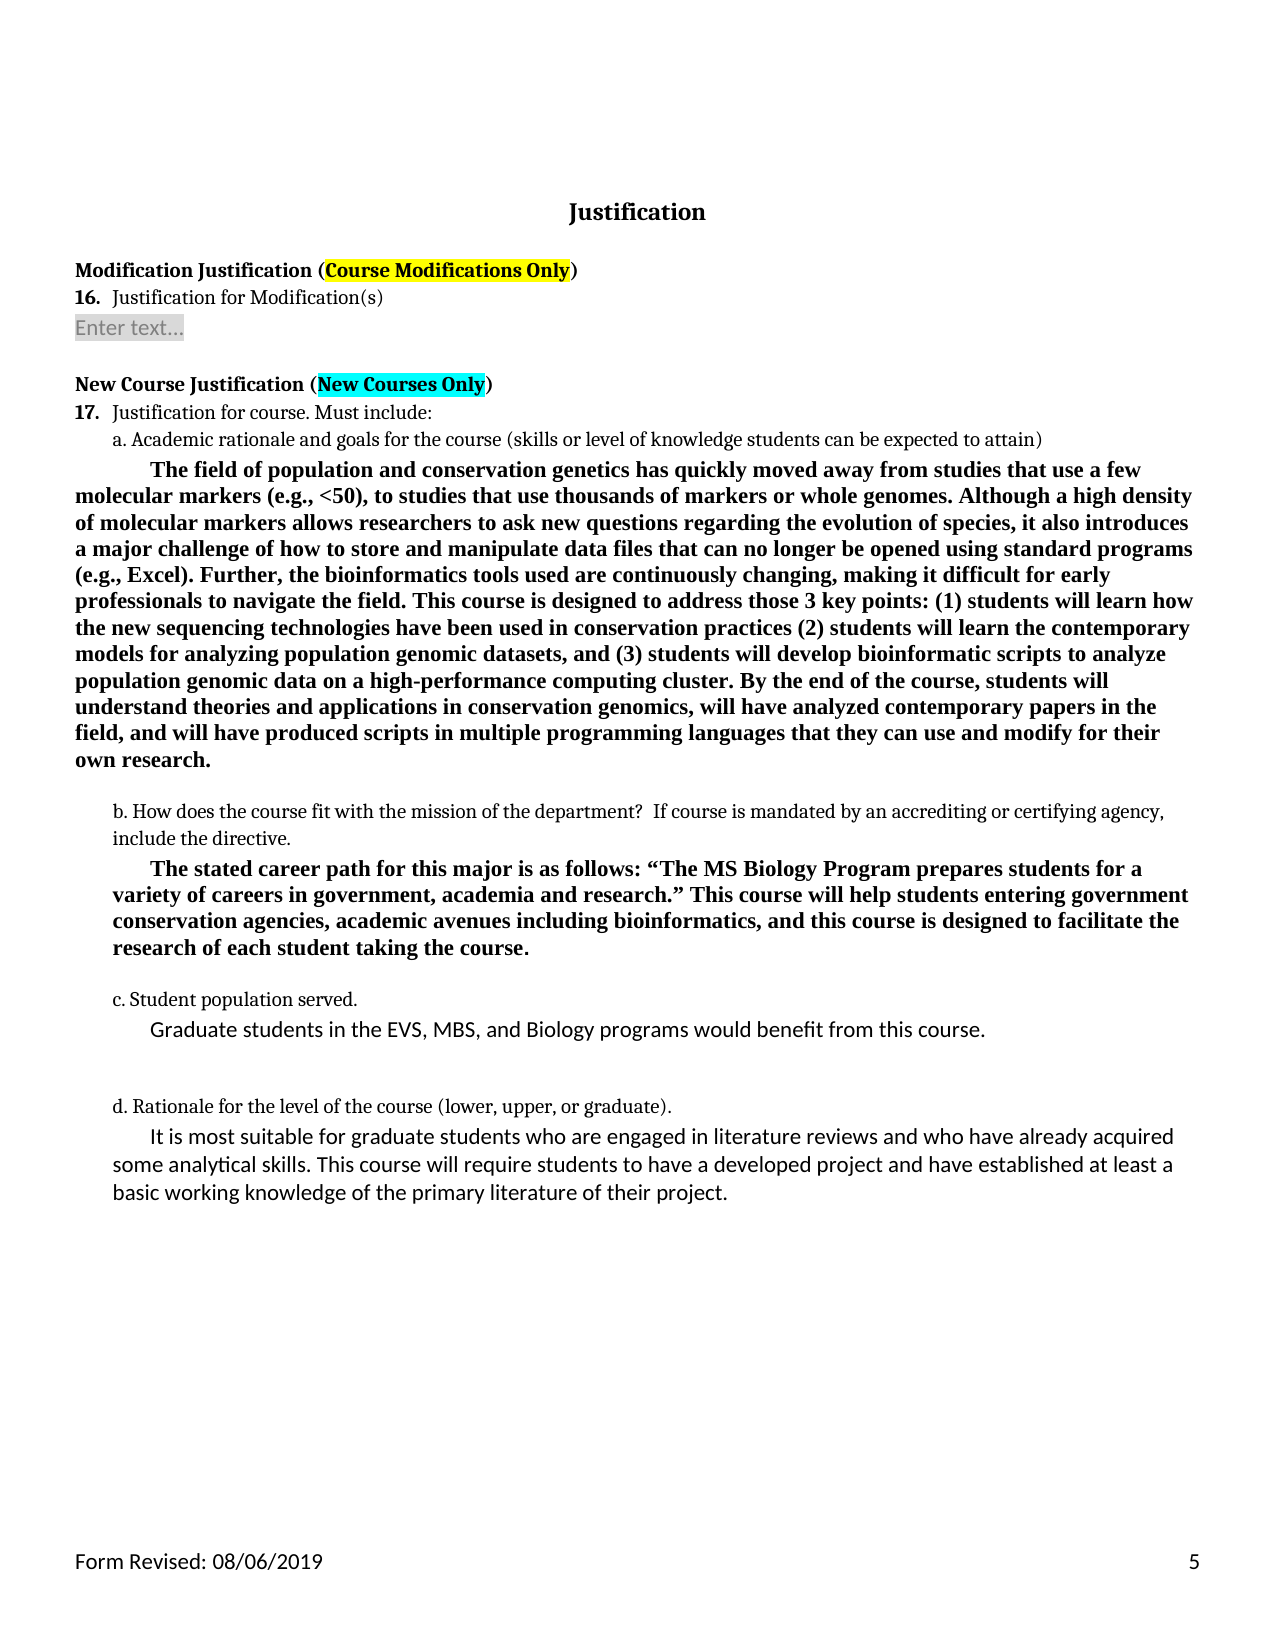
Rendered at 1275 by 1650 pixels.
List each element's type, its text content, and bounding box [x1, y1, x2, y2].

list Justification for Modification(s) [75, 286, 1200, 310]
text New Course Justification (New Courses Only) [75, 373, 318, 397]
text Modification Justification (Course Modifications Only) [75, 258, 1200, 282]
text b. How does the course fit with the mission of the department? If course is mandated by an accrediting or certifying agency, include the directive. [112, 799, 1200, 851]
text Justification [75, 198, 1200, 227]
list Justification for course. Must include: [75, 401, 1200, 424]
text New Course Justification (New Courses Only) [485, 373, 1200, 397]
text a. Academic rationale and goals for the course (skills or level of knowledge students can be expected to attain) [75, 428, 1200, 452]
text d. Rationale for the level of the course (lower, upper, or graduate). [112, 1095, 1200, 1119]
text c. Student population served. [112, 988, 1200, 1012]
